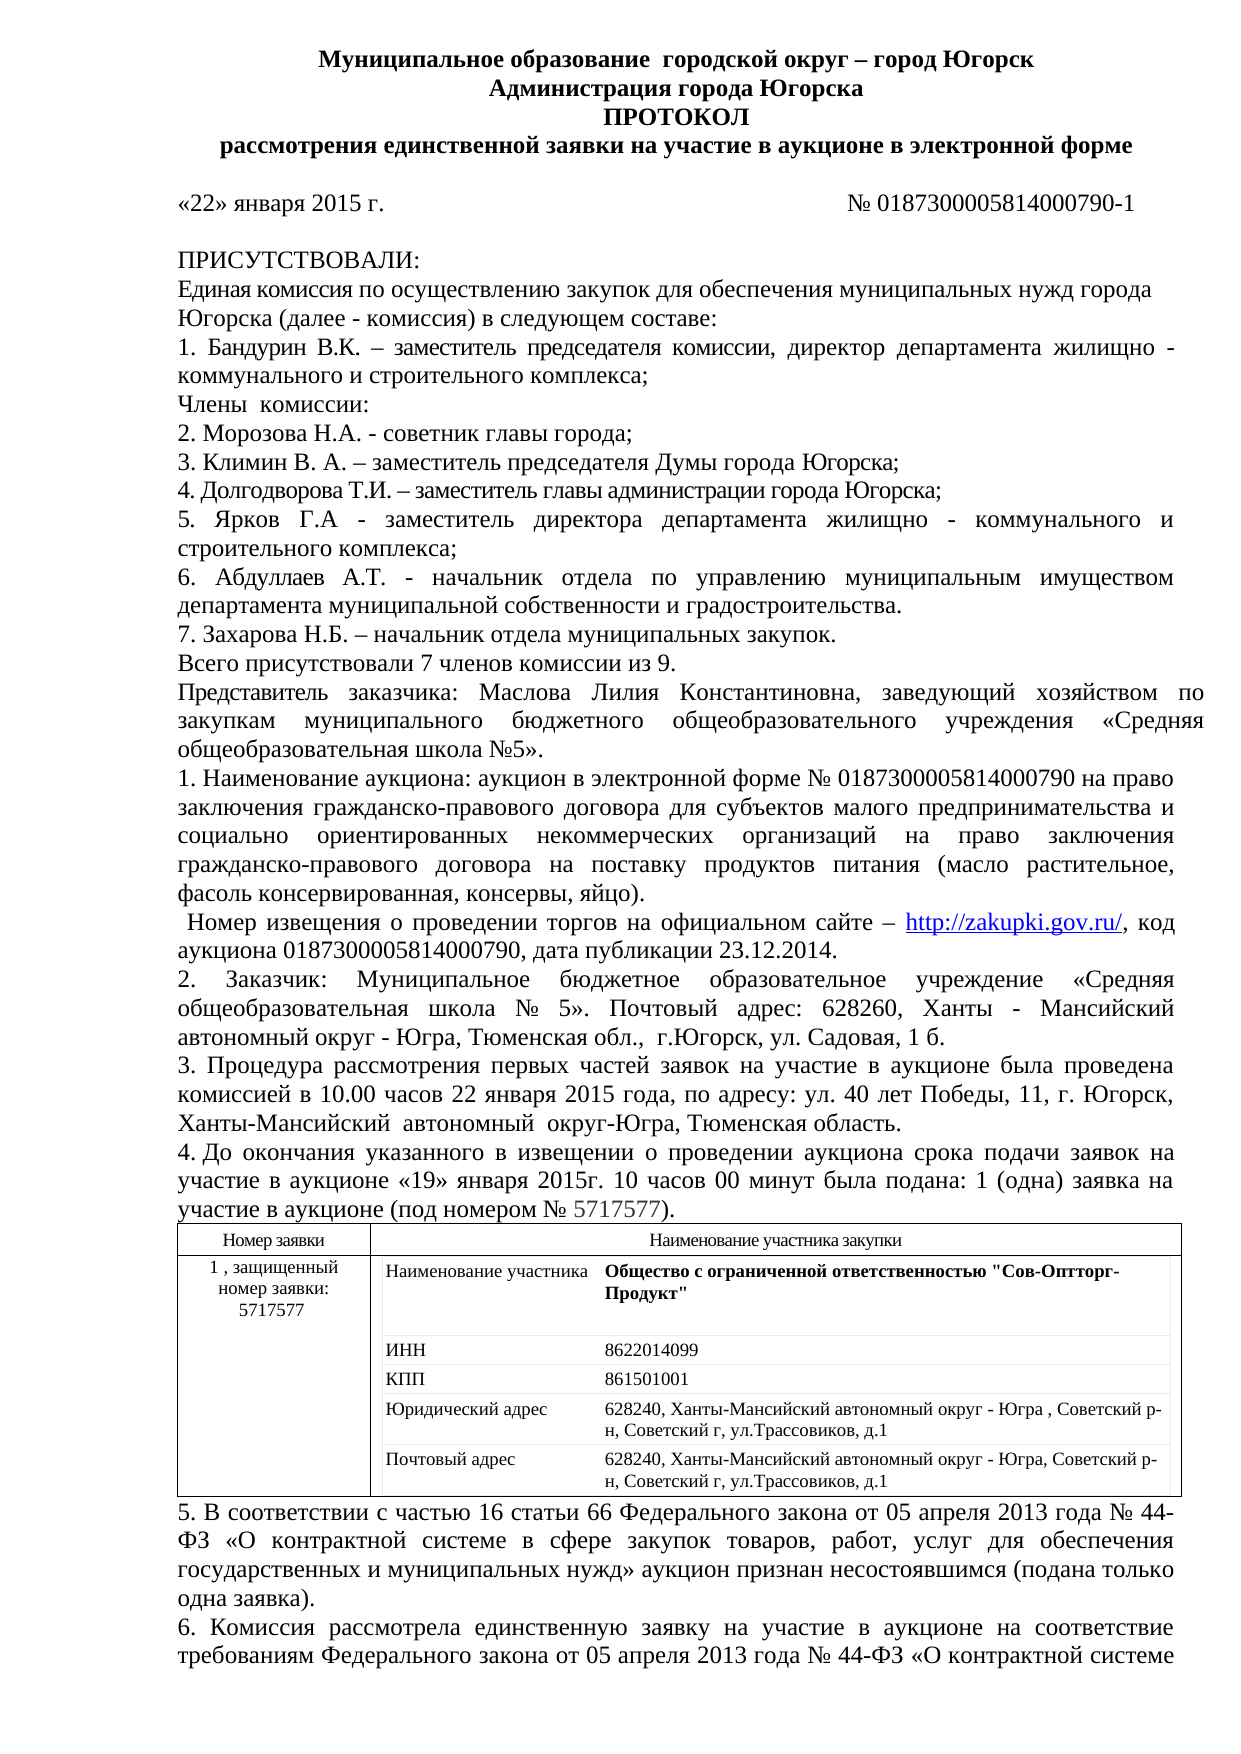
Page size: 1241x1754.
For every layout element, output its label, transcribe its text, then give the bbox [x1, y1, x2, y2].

text рассмотрения единственной заявки на участие в аукционе в электронной форме [177, 131, 1175, 159]
text Единая комиссия по осуществлению закупок для обеспечения муниципальных нужд города Югорска (далее - комиссия) в следующем составе: [177, 274, 1175, 332]
text 1. Бандурин В.К. – заместитель председателя комиссии, директор департамента жилищно - коммунального и строительного комплекса; [177, 332, 1175, 389]
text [177, 1612, 1175, 1669]
text 3. Климин В. А. – заместитель председателя Думы города Югорска; [177, 447, 1175, 476]
text ПРИСУТСТВОВАЛИ: [177, 246, 1175, 274]
text Администрация города Югорска [177, 73, 1175, 102]
text 5. Ярков Г.А - заместитель директора департамента жилищно - коммунального и строительного комплекса; [177, 504, 1175, 562]
table_header Номер заявки [178, 1224, 370, 1254]
table_cell [383, 1336, 1170, 1364]
text Всего присутствовали 7 членов комиссии из 9. [177, 648, 1205, 677]
table_header Наименование участника закупки [371, 1224, 1181, 1254]
text 4. До окончания указанного в извещении о проведении аукциона срока подачи заявок на участие в аукционе «19» января 2015г. 10 часов 00 минут была подана: 1 (одна) заявка на участие в аукционе (под номером № 5717577). [177, 1137, 1175, 1223]
text Муниципальное образование городской округ – город Югорск [177, 44, 1175, 73]
text 6. Абдуллаев А.Т. - начальник отдела по управлению муниципальным имуществом департамента муниципальной собственности и градостроительства. [177, 562, 1175, 619]
text 7. Захарова Н.Б. – начальник отдела муниципальных закупок. [177, 619, 1205, 648]
text 5. В соответствии с частью 16 статьи 66 Федерального закона от 05 апреля 2013 года № 44-ФЗ «О контрактной системе в сфере закупок товаров, работ, услуг для обеспечения государственных и муниципальных нужд» аукцион признан несостоявшимся (подана только одна заявка). [177, 1497, 1175, 1612]
table_cell [383, 1257, 1170, 1335]
table_cell [383, 1394, 1170, 1444]
table_cell 1 , защищенный номер заявки: 5717577 [178, 1256, 370, 1496]
text ПРОТОКОЛ [177, 102, 1175, 131]
text 2. Заказчик: Муниципальное бюджетное образовательное учреждение «Средняя общеобразовательная школа № 5». Почтовый адрес: 628260, Ханты - Мансийский автономный округ - Югра, Тюменская обл., г.Югорск, ул. Садовая, 1 б. [177, 964, 1175, 1051]
text Номер извещения о проведении торгов на официальном сайте – http://zakupki.gov.ru/, код аукциона 0187300005814000790, дата публикации 23.12.2014. [177, 907, 1175, 964]
text «22» января 2015 г. № 0187300005814000790-1 [177, 188, 1175, 217]
table_cell [371, 1256, 382, 1496]
text 3. Процедура рассмотрения первых частей заявок на участие в аукционе была проведена комиссией в 10.00 часов 22 января 2015 года, по адресу: ул. 40 лет Победы, 11, г. Югорск, Ханты-Мансийский автономный округ-Югра, Тюменская область. [177, 1051, 1175, 1137]
text Представитель заказчика: Маслова Лилия Константиновна, заведующий хозяйством по закупкам муниципального бюджетного общеобразовательного учреждения «Средняя общеобразовательная школа №5». [177, 677, 1205, 763]
text 4. Долгодворова Т.И. – заместитель главы администрации города Югорска; [177, 476, 1175, 504]
table_cell [383, 1365, 1170, 1393]
text 1. Наименование аукциона: аукцион в электронной форме № 0187300005814000790 на право заключения гражданско-правового договора для субъектов малого предпринимательства и социально ориентированных некоммерческих организаций на право заключения гражданско-правового договора на поставку продуктов питания (масло растительное, фасоль консервированная, консервы, яйцо). [177, 763, 1175, 907]
text Члены комиссии: [177, 389, 1175, 418]
text 2. Морозова Н.А. - советник главы города; [177, 418, 1175, 447]
table_cell [383, 1445, 1170, 1495]
table_cell [1171, 1256, 1181, 1496]
